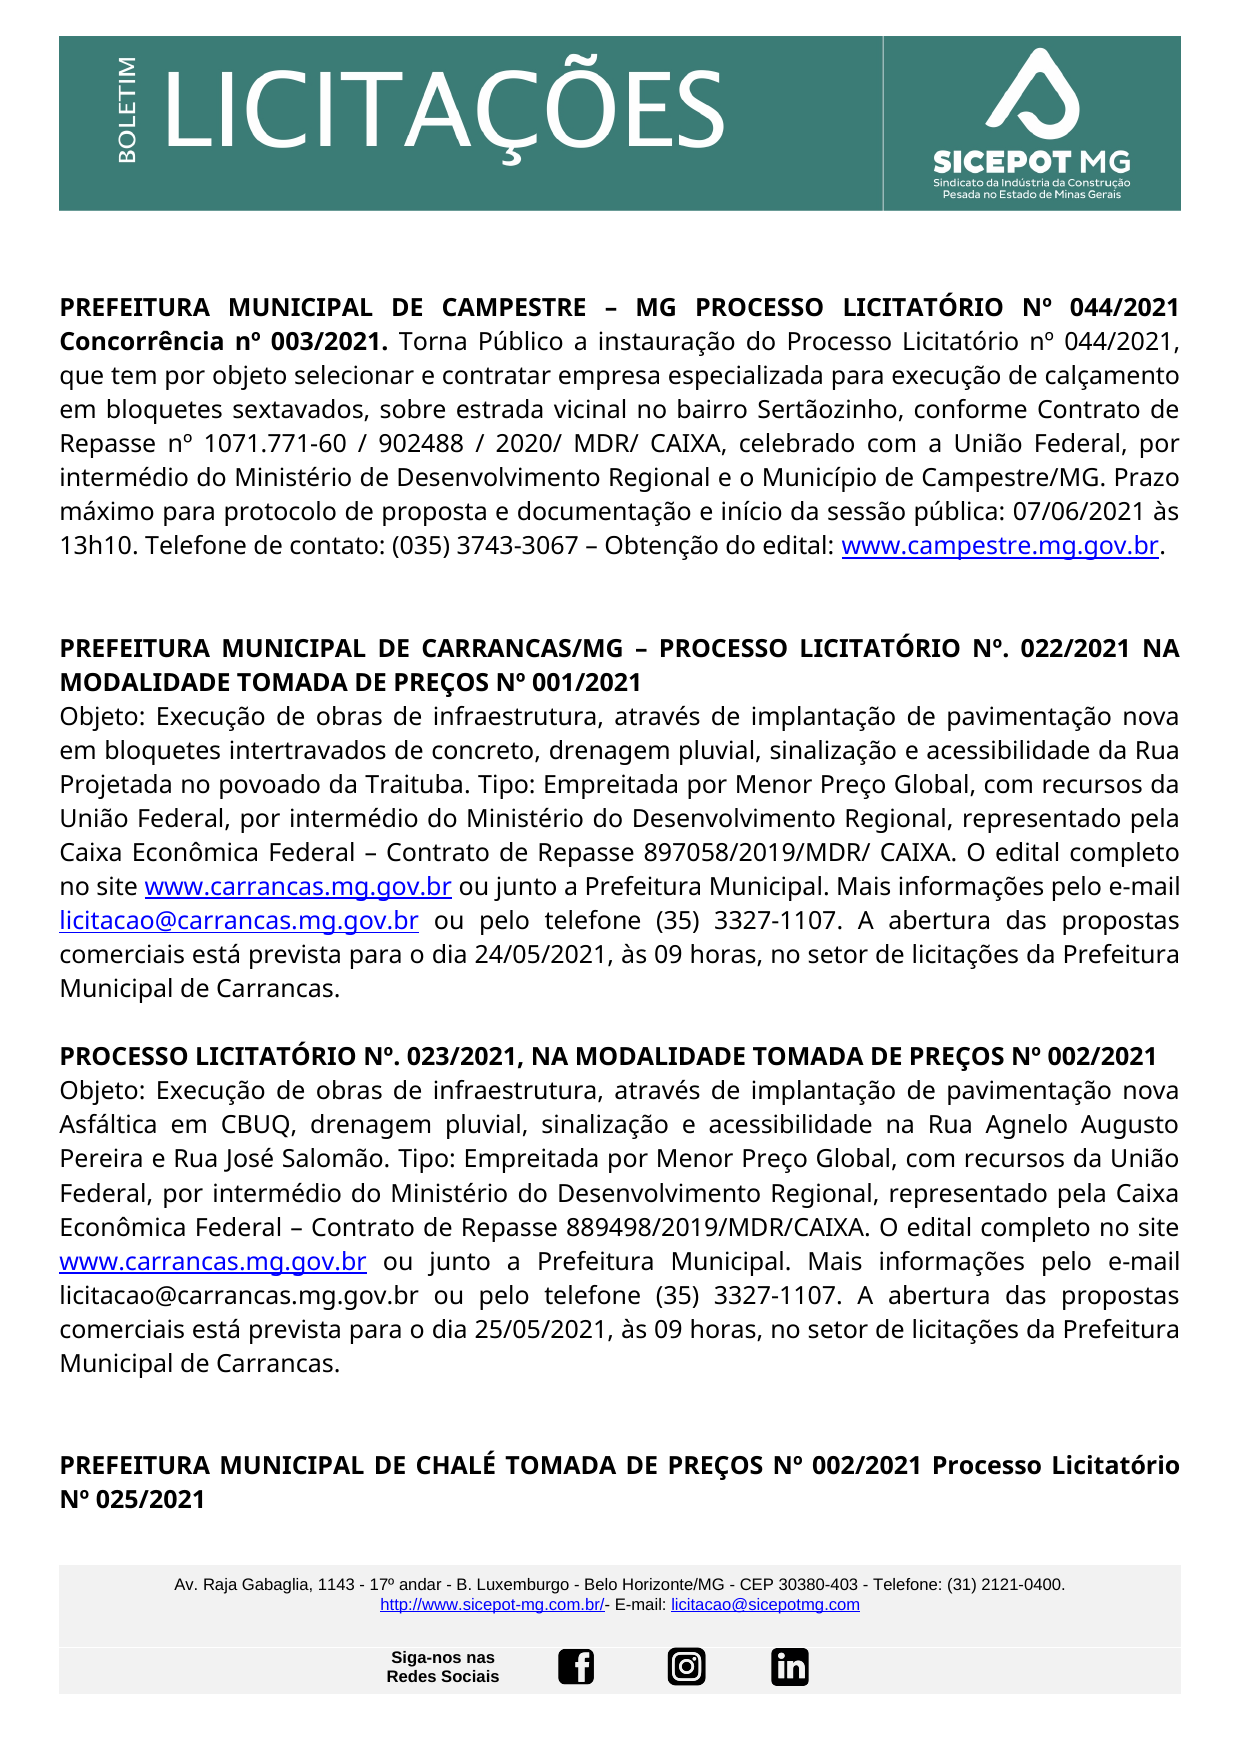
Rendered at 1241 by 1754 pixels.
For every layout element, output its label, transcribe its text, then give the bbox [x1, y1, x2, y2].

picture [59, 36, 1181, 211]
picture [771, 1648, 809, 1686]
text PREFEITURA MUNICIPAL DE CHALÉ TOMADA DE PREÇOS Nº 002/2021 Processo Licitatório Nº 025/2021 [59, 1448, 1181, 1516]
text PREFEITURA MUNICIPAL DE CARRANCAS/MG – PROCESSO LICITATÓRIO Nº. 022/2021 NA MODALIDADE TOMADA DE PREÇOS Nº 001/2021 [59, 630, 1181, 698]
text PROCESSO LICITATÓRIO Nº. 023/2021, NA MODALIDADE TOMADA DE PREÇOS Nº 002/2021 [59, 1039, 1181, 1073]
picture [667, 1647, 706, 1686]
text PREFEITURA MUNICIPAL DE CAMPESTRE – MG PROCESSO LICITATÓRIO Nº 044/2021 Concorrência nº 003/2021. Torna Público a instauração do Processo Licitatório nº 044/2021, que tem por objeto selecionar e contratar empresa especializada para execução de calçamento em bloquetes sextavados, sobre estrada vicinal no bairro Sertãozinho, conforme Contrato de Repasse nº 1071.771-60 / 902488 / 2020/ MDR/ CAIXA, celebrado com a União Federal, por intermédio do Ministério de Desenvolvimento Regional e o Município de Campestre/MG. Prazo máximo para protocolo de proposta e documentação e início da sessão pública: 07/06/2021 às 13h10. Telefone de contato: (035) 3743-3067 – Obtenção do edital: www.campestre.mg.gov.br. [59, 289, 1181, 562]
text Objeto: Execução de obras de infraestrutura, através de implantação de pavimentação nova em bloquetes intertravados de concreto, drenagem pluvial, sinalização e acessibilidade da Rua Projetada no povoado da Traituba. Tipo: Empreitada por Menor Preço Global, com recursos da União Federal, por intermédio do Ministério do Desenvolvimento Regional, representado pela Caixa Econômica Federal – Contrato de Repasse 897058/2019/MDR/ CAIXA. O edital completo no site www.carrancas.mg.gov.br ou junto a Prefeitura Municipal. Mais informações pelo e-mail licitacao@carrancas.mg.gov.br ou pelo telefone (35) 3327-1107. A abertura das propostas comerciais está prevista para o dia 24/05/2021, às 09 horas, no setor de licitações da Prefeitura Municipal de Carrancas. [59, 698, 1181, 1005]
text Objeto: Execução de obras de infraestrutura, através de implantação de pavimentação nova Asfáltica em CBUQ, drenagem pluvial, sinalização e acessibilidade na Rua Agnelo Augusto Pereira e Rua José Salomão. Tipo: Empreitada por Menor Preço Global, com recursos da União Federal, por intermédio do Ministério do Desenvolvimento Regional, representado pela Caixa Econômica Federal – Contrato de Repasse 889498/2019/MDR/CAIXA. O edital completo no site www.carrancas.mg.gov.br ou junto a Prefeitura Municipal. Mais informações pelo e-mail licitacao@carrancas.mg.gov.br ou pelo telefone (35) 3327-1107. A abertura das propostas comerciais está prevista para o dia 25/05/2021, às 09 horas, no setor de licitações da Prefeitura Municipal de Carrancas. [59, 1073, 1181, 1379]
picture [557, 1648, 594, 1685]
